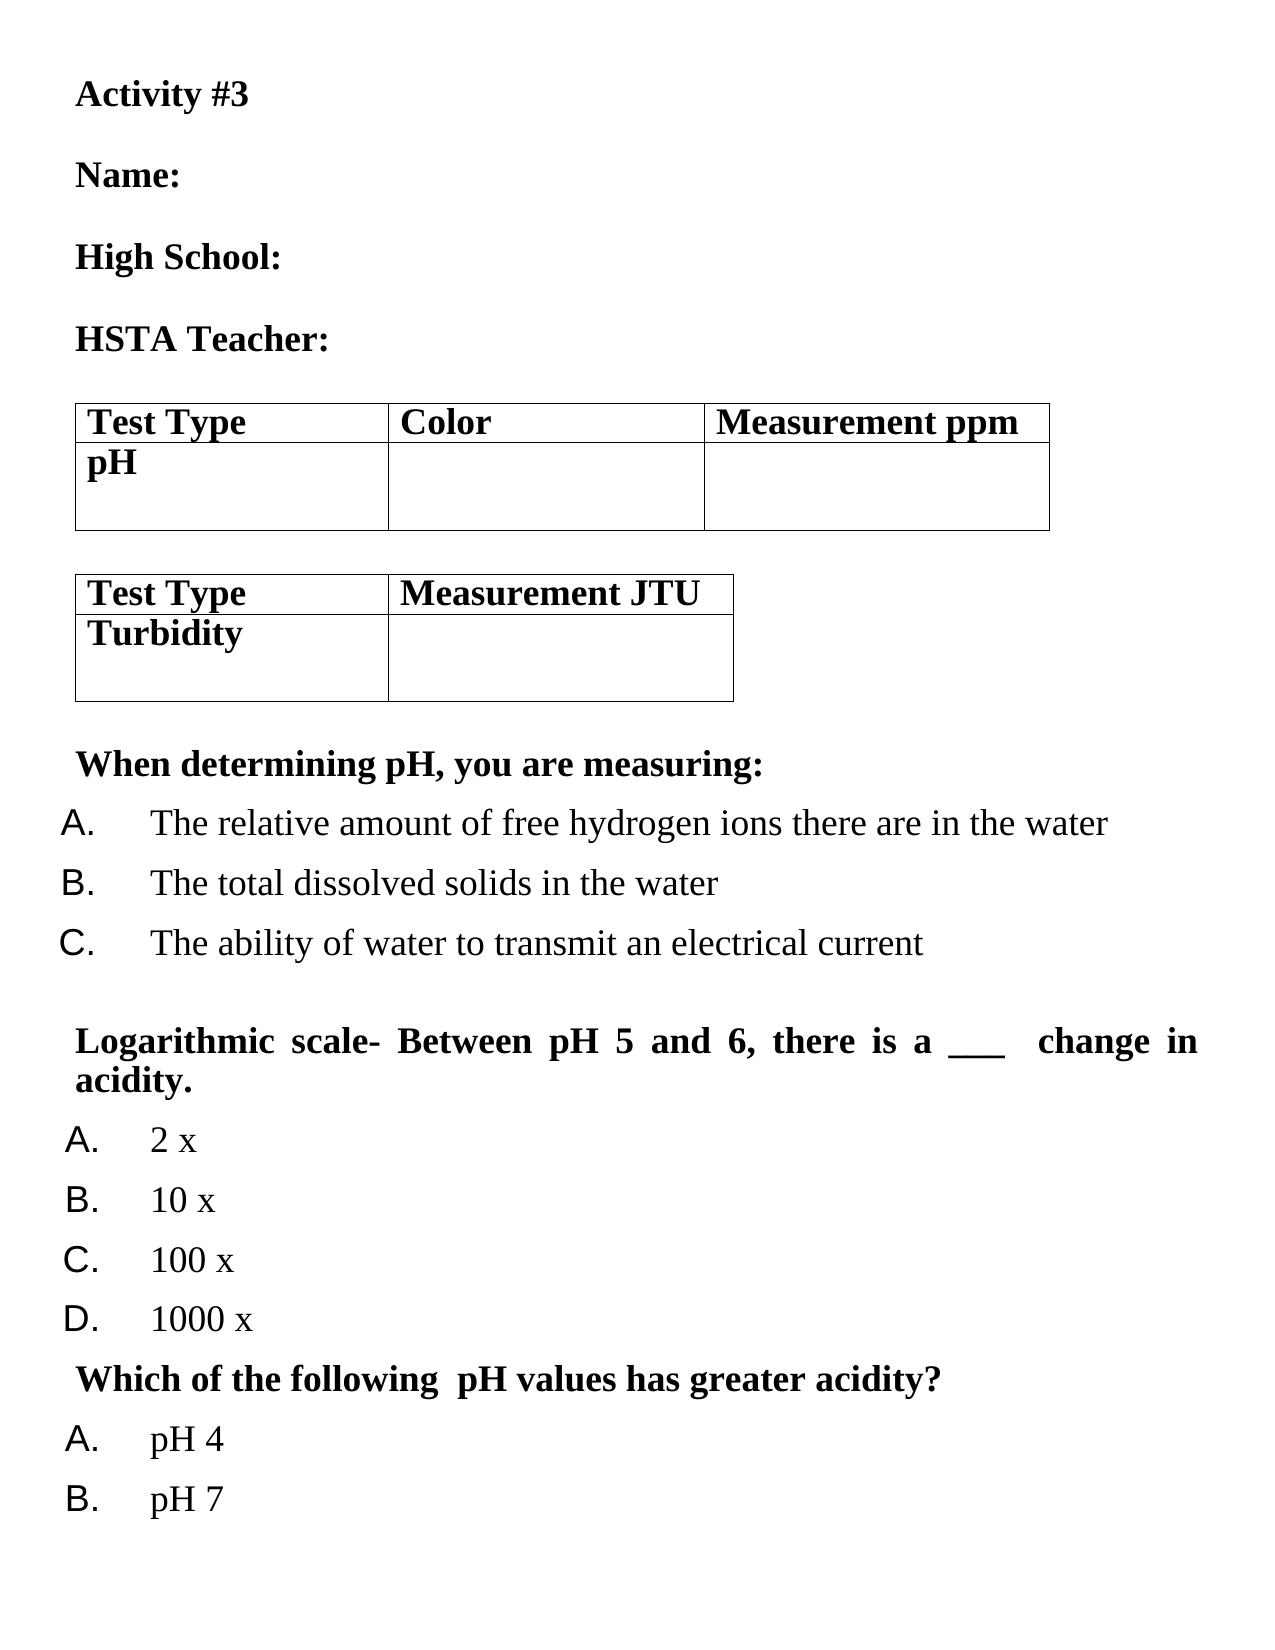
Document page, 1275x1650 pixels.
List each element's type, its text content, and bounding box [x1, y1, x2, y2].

text Logarithmic scale- Between pH 5 and 6, there is a ___ change in acidity. [75, 984, 1200, 1100]
text Name: [75, 157, 1200, 196]
text When determining pH, you are measuring: [75, 745, 1200, 784]
table_header Measurement JTU [389, 575, 733, 613]
list The total dissolved solids in the water [96, 864, 1200, 903]
table_cell [705, 443, 1049, 529]
table_header Test Type [76, 404, 388, 442]
text Activity #3 [75, 75, 1200, 114]
table_cell [389, 443, 704, 529]
list The relative amount of free hydrogen ions there are in the water [96, 804, 1200, 843]
text HSTA Teacher: [75, 321, 1200, 359]
table_cell [389, 615, 733, 701]
table_cell Turbidity [76, 615, 388, 701]
list pH 7 [100, 1480, 1200, 1519]
list pH 4 [100, 1420, 1200, 1459]
list The ability of water to transmit an electrical current [96, 924, 1200, 963]
text High School: [75, 239, 1200, 277]
list 100 x [100, 1241, 1200, 1280]
text Which of the following pH values has greater acidity? [75, 1360, 1200, 1399]
list 2 x [100, 1121, 1200, 1160]
table_header Test Type [76, 575, 388, 613]
list 10 x [100, 1181, 1200, 1220]
table_cell pH [76, 443, 388, 529]
list 1000 x [100, 1301, 1200, 1339]
table_header Color [389, 404, 704, 442]
table_header Measurement ppm [705, 404, 1049, 442]
